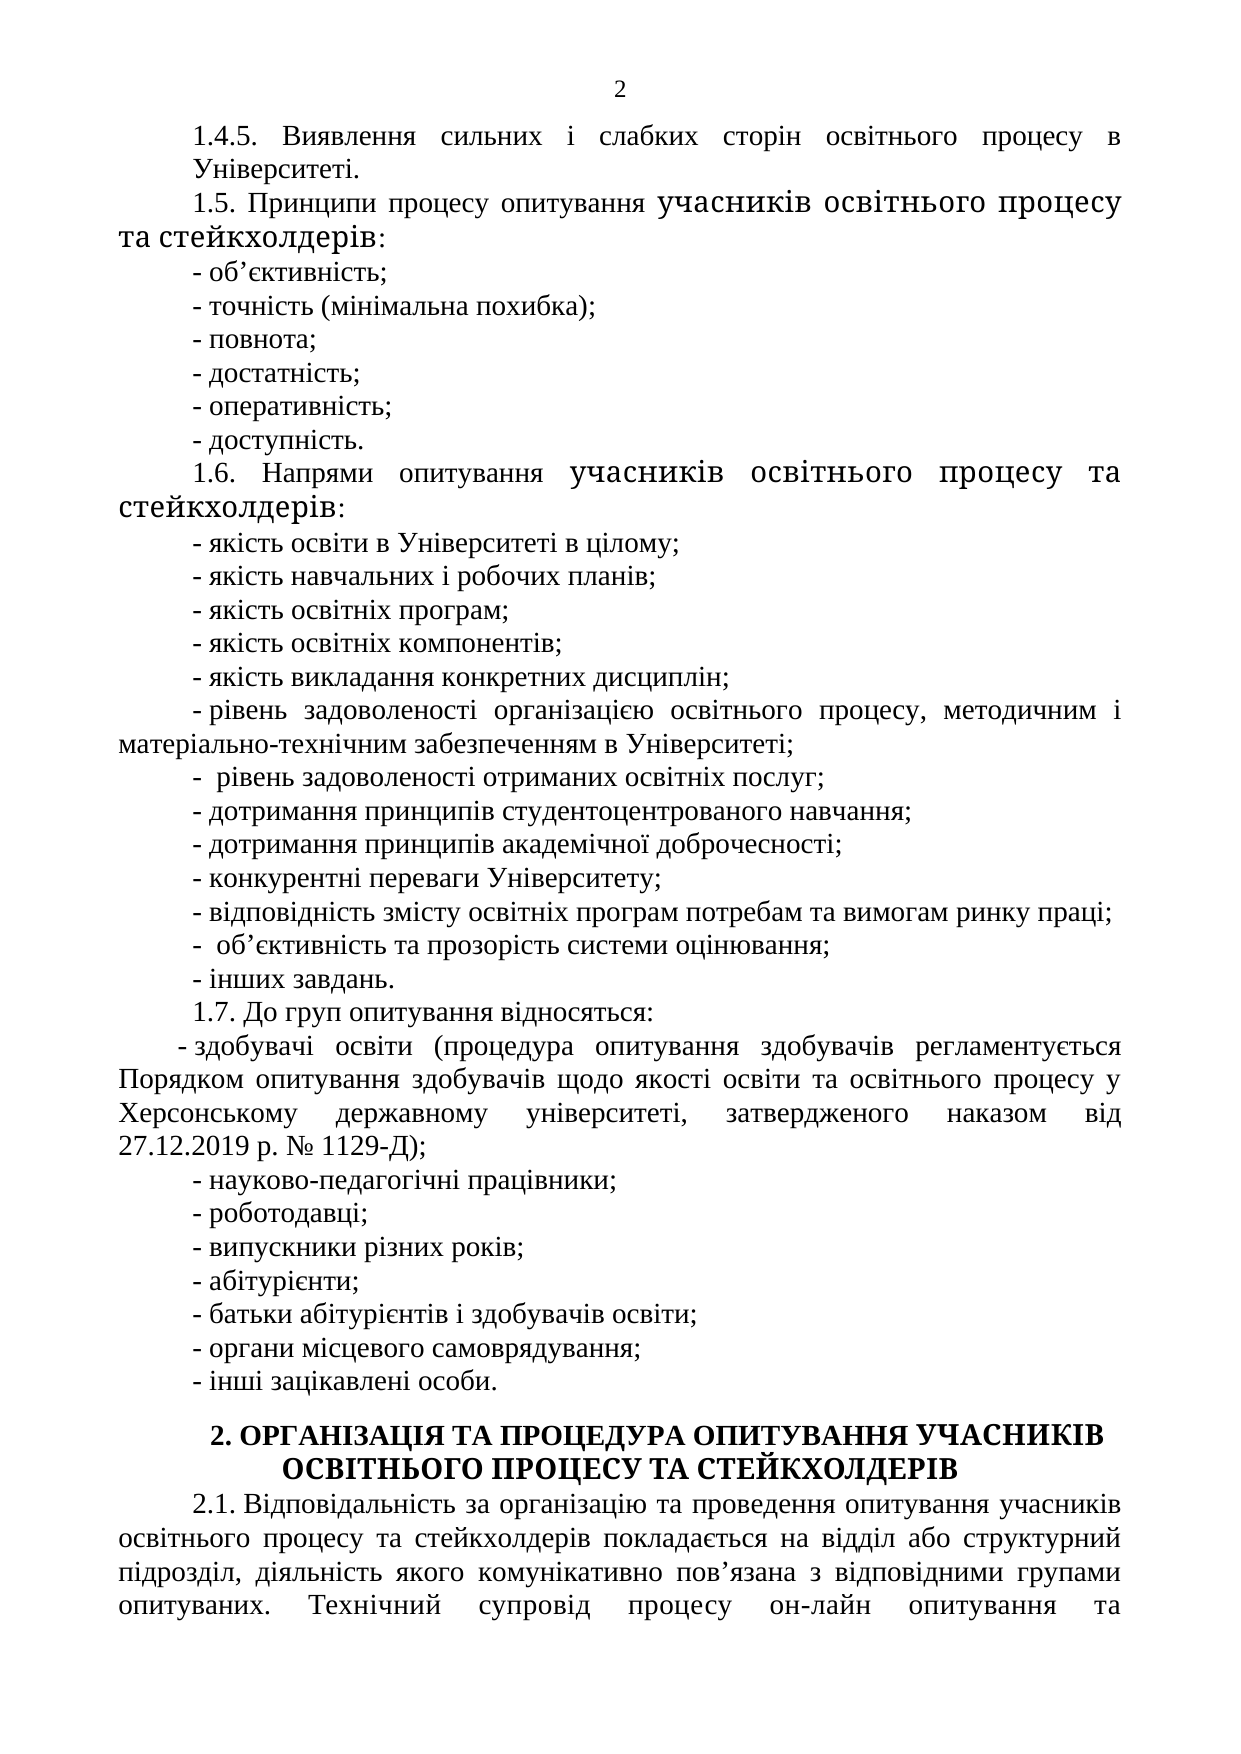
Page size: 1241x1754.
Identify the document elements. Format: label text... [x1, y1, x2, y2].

text - оперативність; [118, 388, 1122, 422]
text - органи місцевого самоврядування; [118, 1330, 1122, 1363]
text 1.4.5. Виявлення сильних і слабких сторін освітнього процесу в Університеті. [192, 118, 1122, 185]
text - якість освітніх компонентів; [118, 625, 1122, 659]
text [118, 1487, 1122, 1621]
text - рівень задоволеності отриманих освітніх послуг; [118, 759, 1122, 793]
text - достатність; [118, 355, 1122, 388]
text - дотримання принципів студентоцентрованого навчання; [118, 793, 1122, 827]
text - рівень задоволеності організацією освітнього процесу, методичним і матеріально-технічним забезпеченням в Університеті; [118, 692, 1122, 759]
text 1.6. Напрями опитування учасників освітнього процесу та стейкхолдерів: [118, 456, 1122, 525]
text - якість викладання конкретних дисциплін; [118, 659, 1122, 692]
text - якість освіти в Університеті в цілому; [118, 525, 1122, 558]
text - об’єктивність та прозорість системи оцінювання; [118, 927, 1122, 961]
text - якість навчальних і робочих планів; [118, 558, 1122, 592]
text - випускники різних років; [118, 1229, 1122, 1263]
text - інших завдань. [118, 961, 1122, 994]
text - відповідність змісту освітніх програм потребам та вимогам ринку праці; [118, 894, 1122, 927]
text - інші зацікавлені особи. [118, 1363, 1122, 1397]
text 1.7. До груп опитування відносяться: [118, 994, 1122, 1028]
text - дотримання принципів академічної доброчесності; [118, 827, 1122, 860]
text - науково-педагогічні працівники; [118, 1162, 1122, 1196]
text 2. Організація та процедура опитування учасників освітнього процесу та стейкхолдерів [118, 1418, 1122, 1487]
text - точність (мінімальна похибка); [118, 288, 1122, 321]
text - доступність. [118, 422, 1122, 456]
text - абітурієнти; [118, 1263, 1122, 1296]
text - об’єктивність; [118, 254, 1122, 288]
text - роботодавці; [118, 1196, 1122, 1229]
text - якість освітніх програм; [118, 592, 1122, 625]
text - повнота; [118, 321, 1122, 355]
text - батьки абітурієнтів і здобувачів освіти; [118, 1296, 1122, 1330]
text - конкурентні переваги Університету; [118, 860, 1122, 894]
text - здобувачі освіти (процедура опитування здобувачів регламентується Порядком опитування здобувачів щодо якості освіти та освітнього процесу у Херсонському державному університеті, затвердженого наказом від 27.12.2019 р. № 1129-Д); [118, 1028, 1122, 1162]
text 1.5. Принципи процесу опитування учасників освітнього процесу та стейкхолдерів: [118, 185, 1122, 254]
